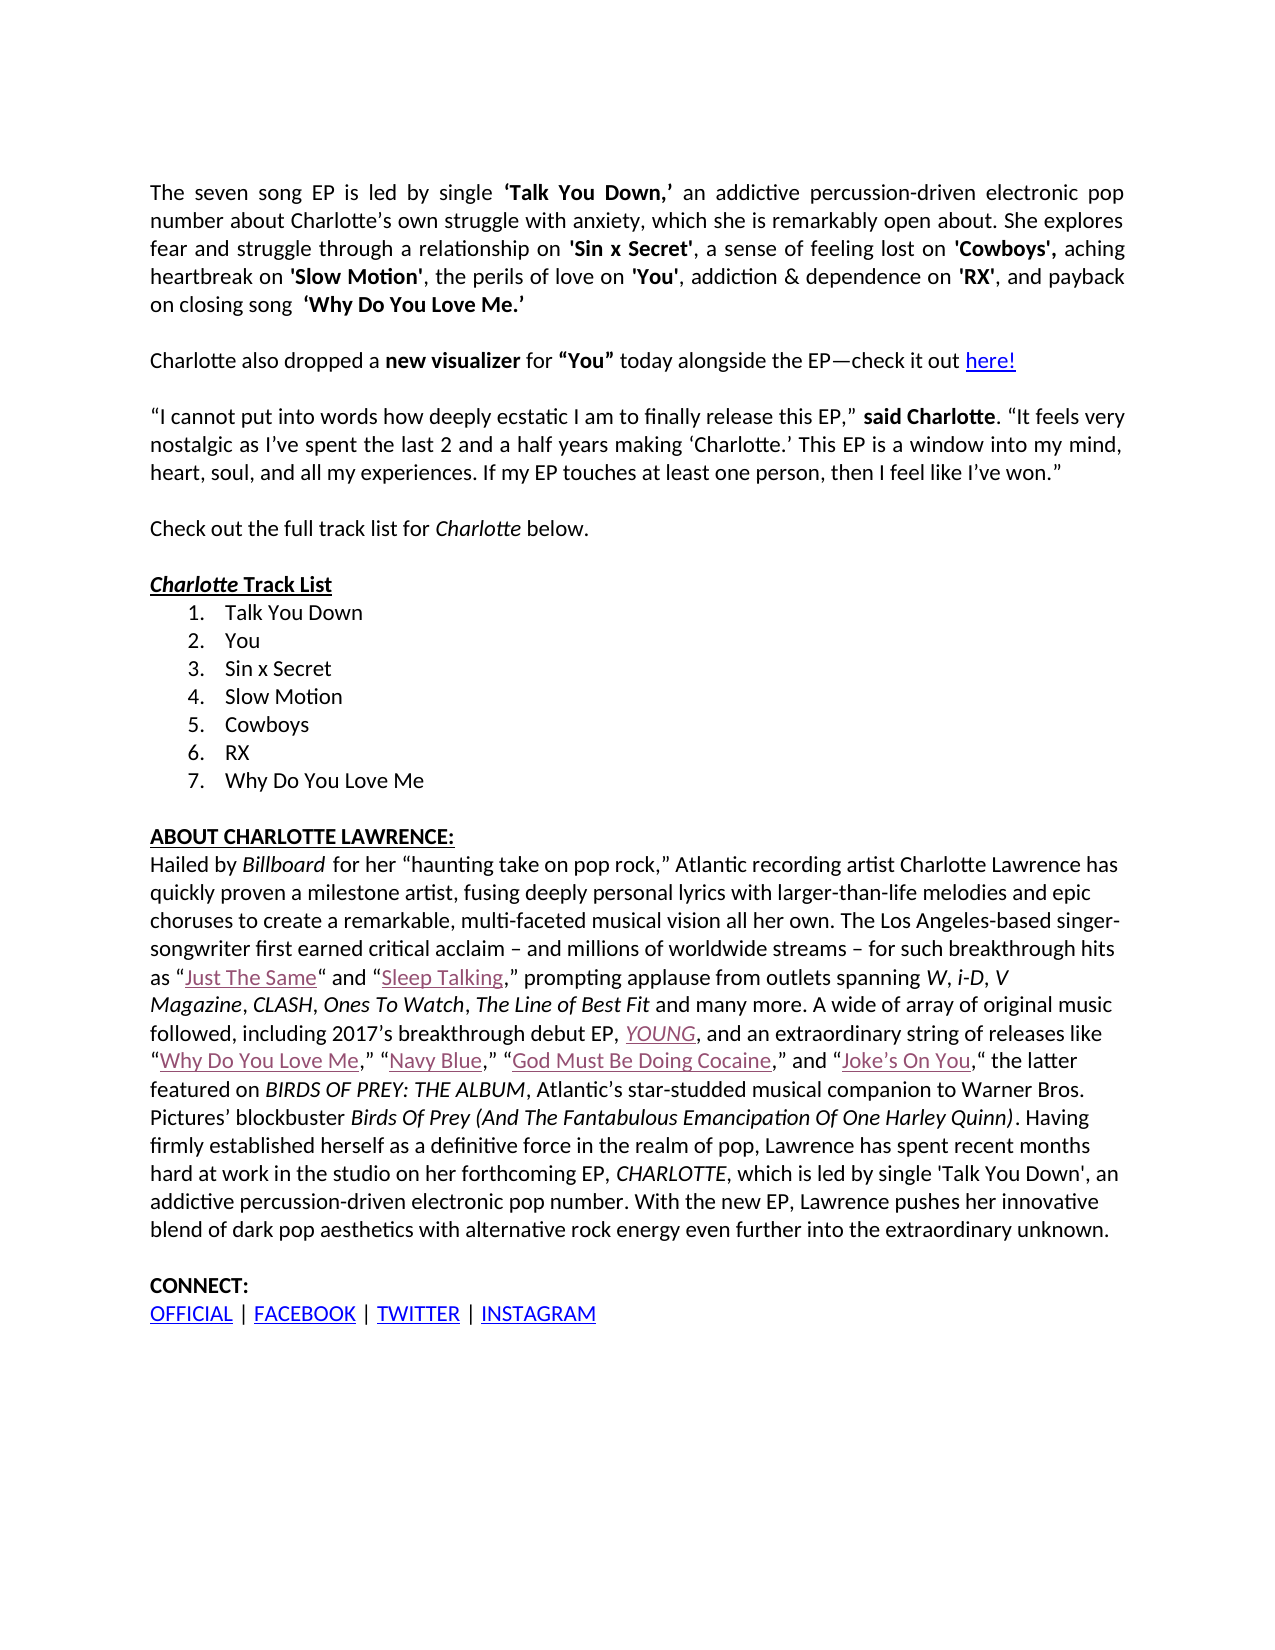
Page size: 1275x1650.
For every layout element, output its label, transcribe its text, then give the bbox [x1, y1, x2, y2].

list You [187, 626, 1125, 654]
text Hailed by Billboard for her “haunting take on pop rock,” Atlantic recording artist Charlotte Lawrence has quickly proven a milestone artist, fusing deeply personal lyrics with larger-than-life melodies and epic choruses to create a remarkable, multi-faceted musical vision all her own. The Los Angeles-based singer-songwriter first earned critical acclaim – and millions of worldwide streams – for such breakthrough hits as “Just The Same“ and “Sleep Talking,” prompting applause from outlets spanning W, i-D, V Magazine, CLASH, Ones To Watch, The Line of Best Fit and many more. A wide of array of original music followed, including 2017’s breakthrough debut EP, YOUNG, and an extraordinary string of releases like “Why Do You Love Me,” “Navy Blue,” “God Must Be Doing Cocaine,” and “Joke’s On You,“ the latter featured on BIRDS OF PREY: THE ALBUM, Atlantic’s star-studded musical companion to Warner Bros. Pictures’ blockbuster Birds Of Prey (And The Fantabulous Emancipation Of One Harley Quinn). Having firmly established herself as a definitive force in the realm of pop, Lawrence has spent recent months hard at work in the studio on her forthcoming EP, CHARLOTTE, which is led by single 'Talk You Down', an addictive percussion-driven electronic pop number. With the new EP, Lawrence pushes her innovative blend of dark pop aesthetics with alternative rock energy even further into the extraordinary unknown. [150, 851, 1125, 1243]
text “I cannot put into words how deeply ecstatic I am to finally release this EP,” said Charlotte. “It feels very nostalgic as I’ve spent the last 2 and a half years making ‘Charlotte.’ This EP is a window into my mind, heart, soul, and all my experiences. If my EP touches at least one person, then I feel like I’ve won.” [150, 402, 1125, 486]
text Check out the full track list for Charlotte below. [150, 514, 1125, 542]
list Sin x Secret [187, 654, 1125, 682]
text ABOUT CHARLOTTE LAWRENCE: [150, 822, 1125, 851]
list Talk You Down [187, 598, 1125, 626]
list Why Do You Love Me [187, 766, 1125, 794]
text OFFICIAL | FACEBOOK | TWITTER | INSTAGRAM [150, 1299, 1125, 1327]
text Charlotte Track List [150, 570, 1125, 598]
text The seven song EP is led by single ‘Talk You Down,’ an addictive percussion-driven electronic pop number about Charlotte’s own struggle with anxiety, which she is remarkably open about. She explores fear and struggle through a relationship on 'Sin x Secret', a sense of feeling lost on 'Cowboys', aching heartbreak on 'Slow Motion', the perils of love on 'You', addiction & dependence on 'RX', and payback on closing song ‘Why Do You Love Me.’ [150, 178, 1125, 318]
text CONNECT: [150, 1271, 1125, 1299]
list Slow Motion [187, 682, 1125, 710]
text Charlotte also dropped a new visualizer for “You” today alongside the EP—check it out here! [150, 346, 1125, 374]
list RX [187, 738, 1125, 766]
list Cowboys [187, 710, 1125, 738]
